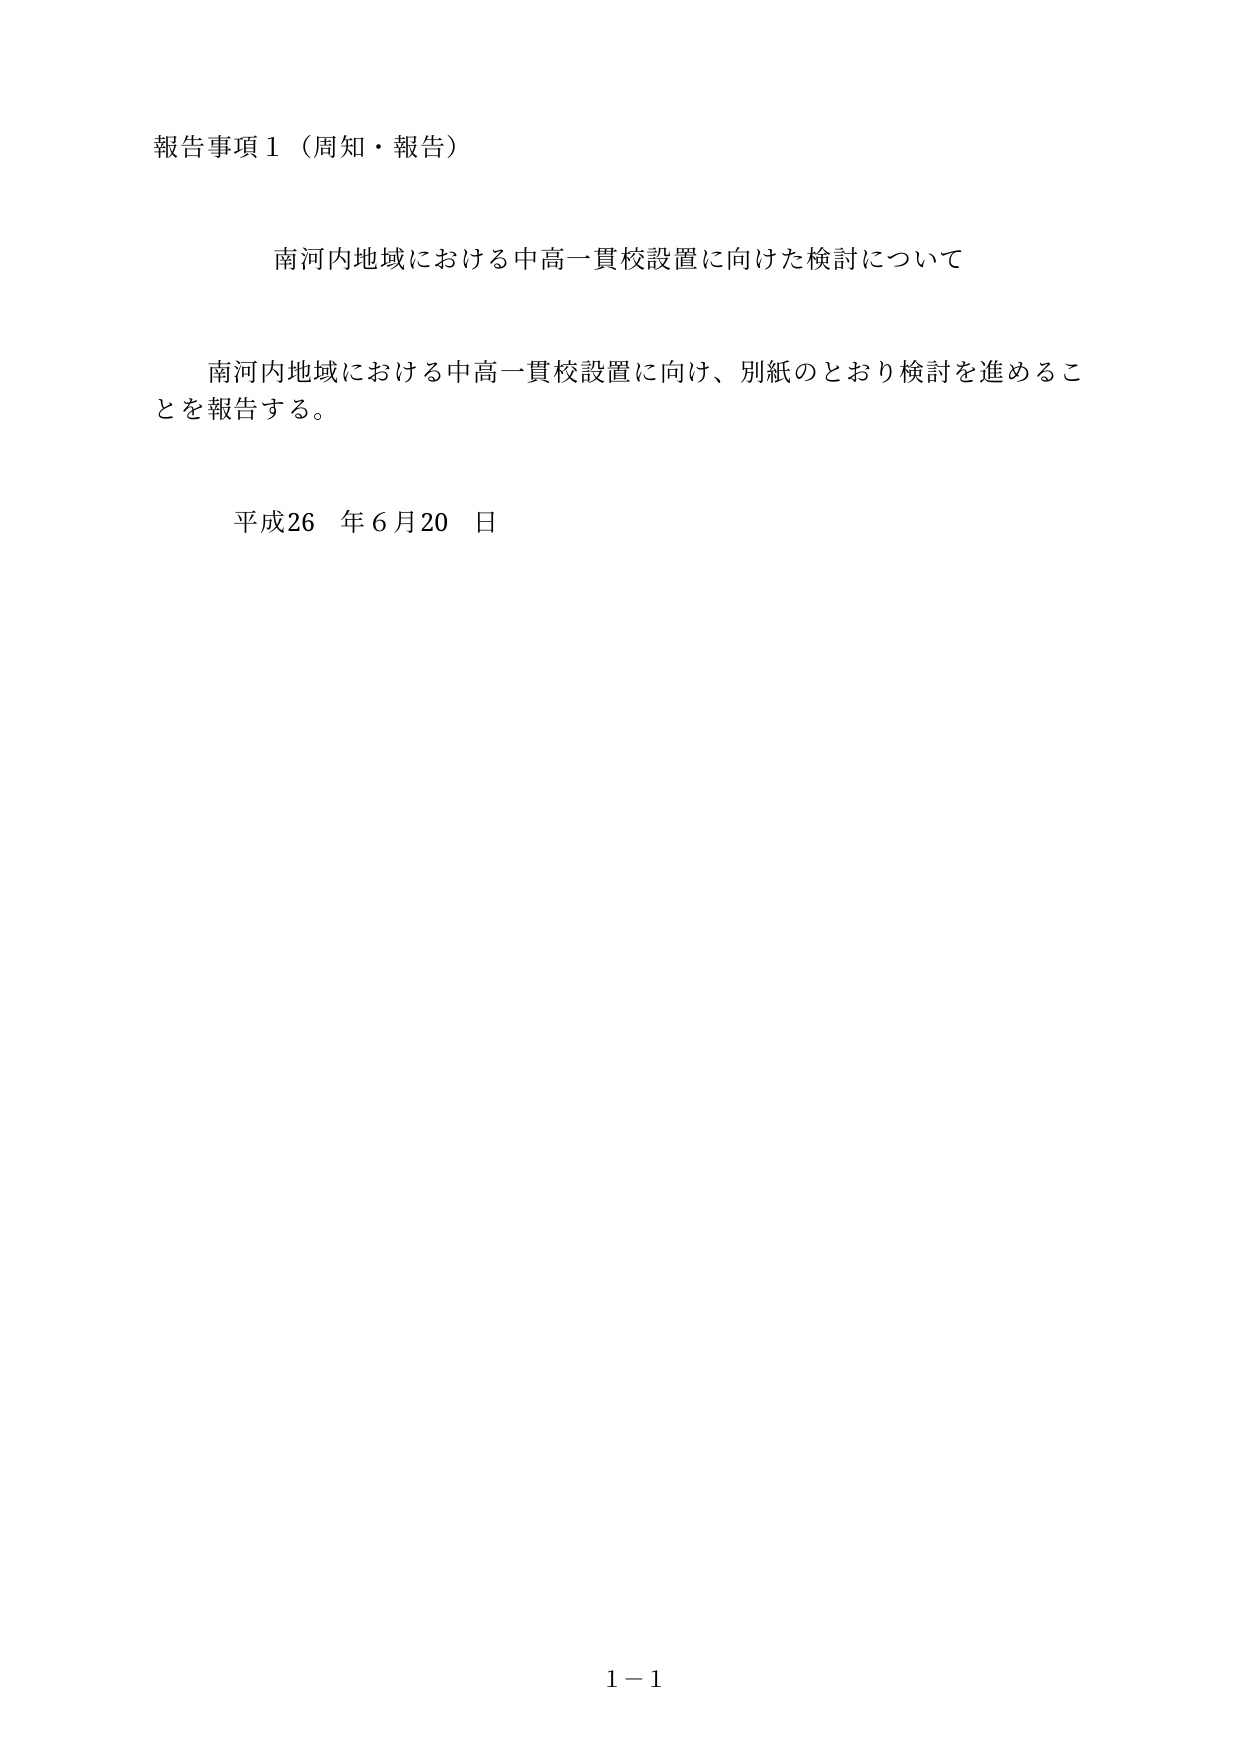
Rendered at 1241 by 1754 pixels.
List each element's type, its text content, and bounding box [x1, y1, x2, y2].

text 平成26年６月20日 [153, 502, 1087, 539]
text 南河内地域における中高一貫校設置に向け、別紙のとおり検討を進めることを報告する。 [153, 352, 1087, 427]
text 南河内地域における中高一貫校設置に向けた検討について [153, 239, 1087, 277]
text 報告事項１（周知・報告） [153, 127, 1087, 164]
